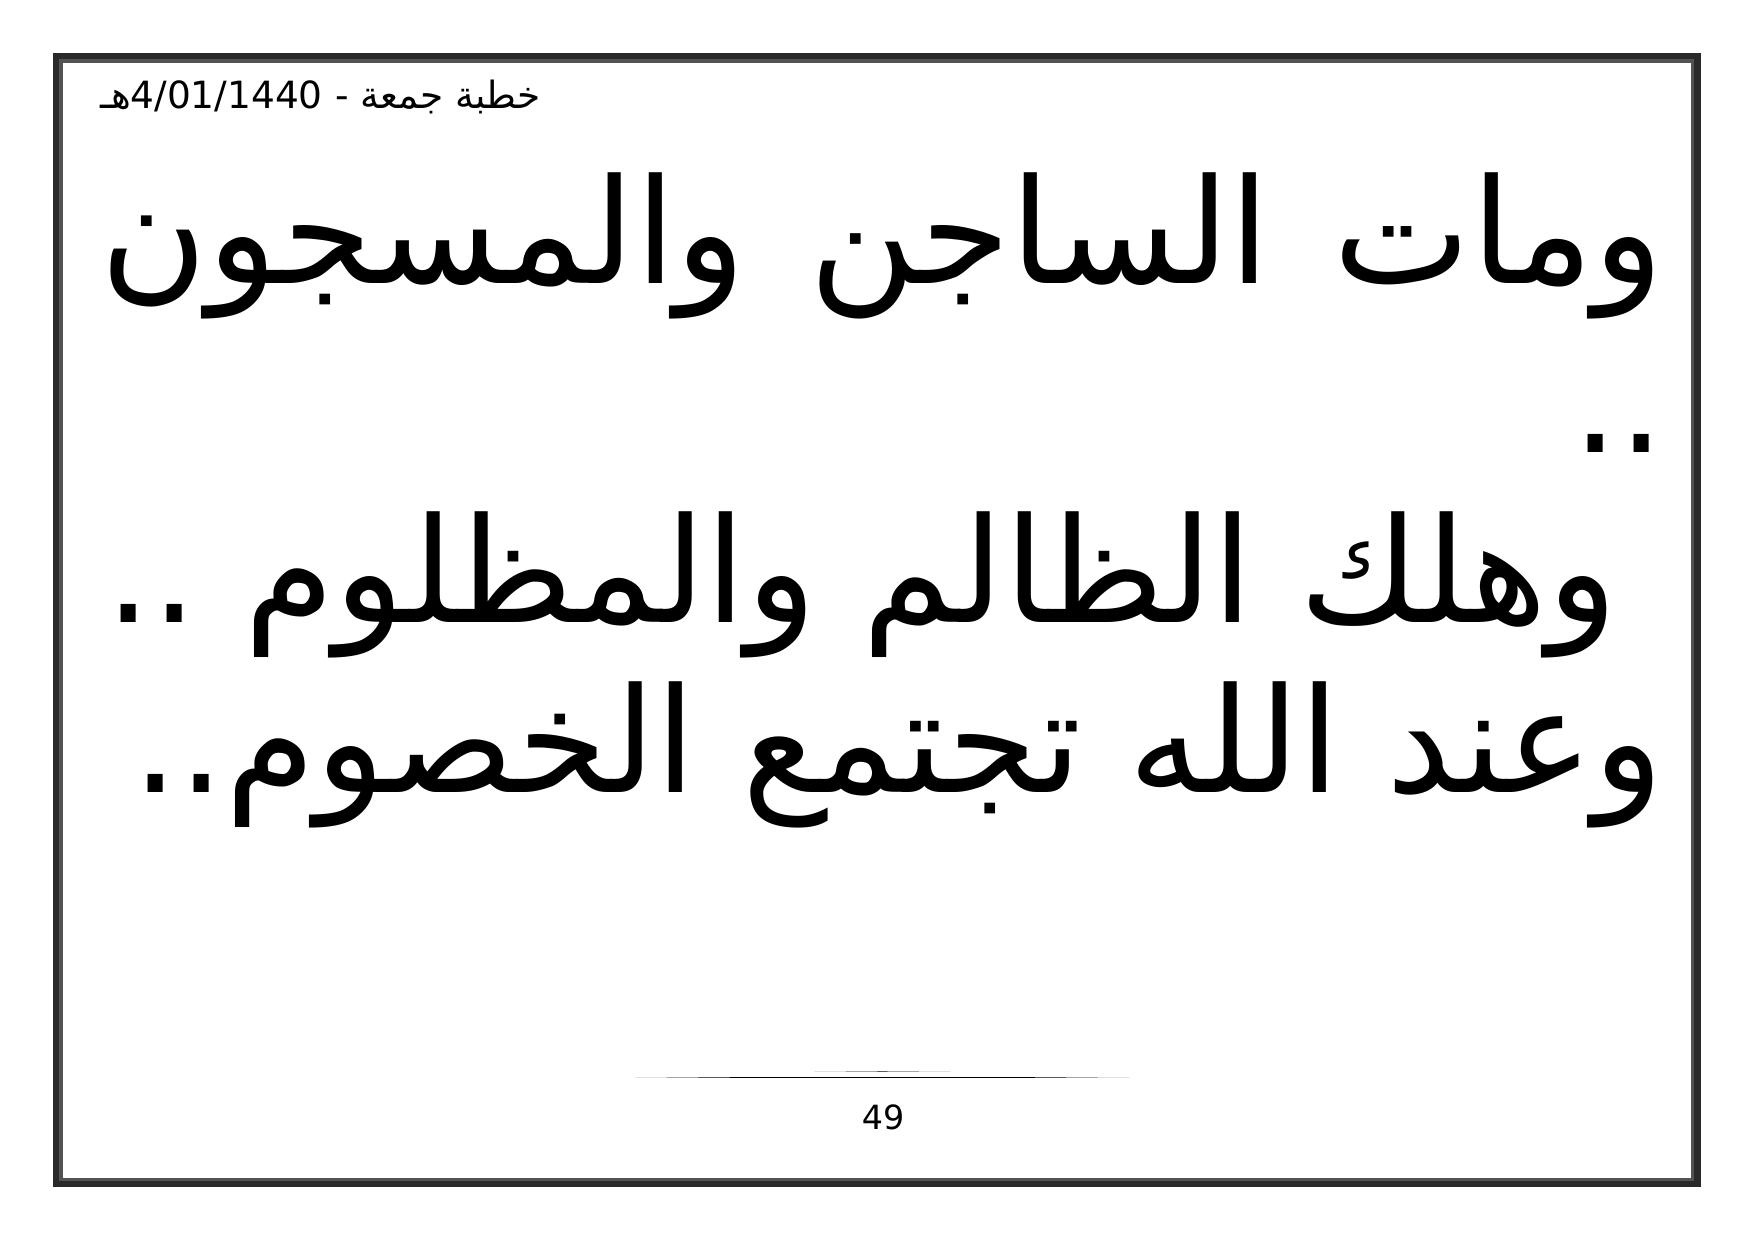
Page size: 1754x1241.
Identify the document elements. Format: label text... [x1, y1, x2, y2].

text ومات الساجن والمسجون .. [100, 148, 1665, 487]
text وهلك الظالم والمظلوم .. [100, 487, 1665, 657]
text وعند الله تجتمع الخصوم.. [100, 657, 1665, 827]
